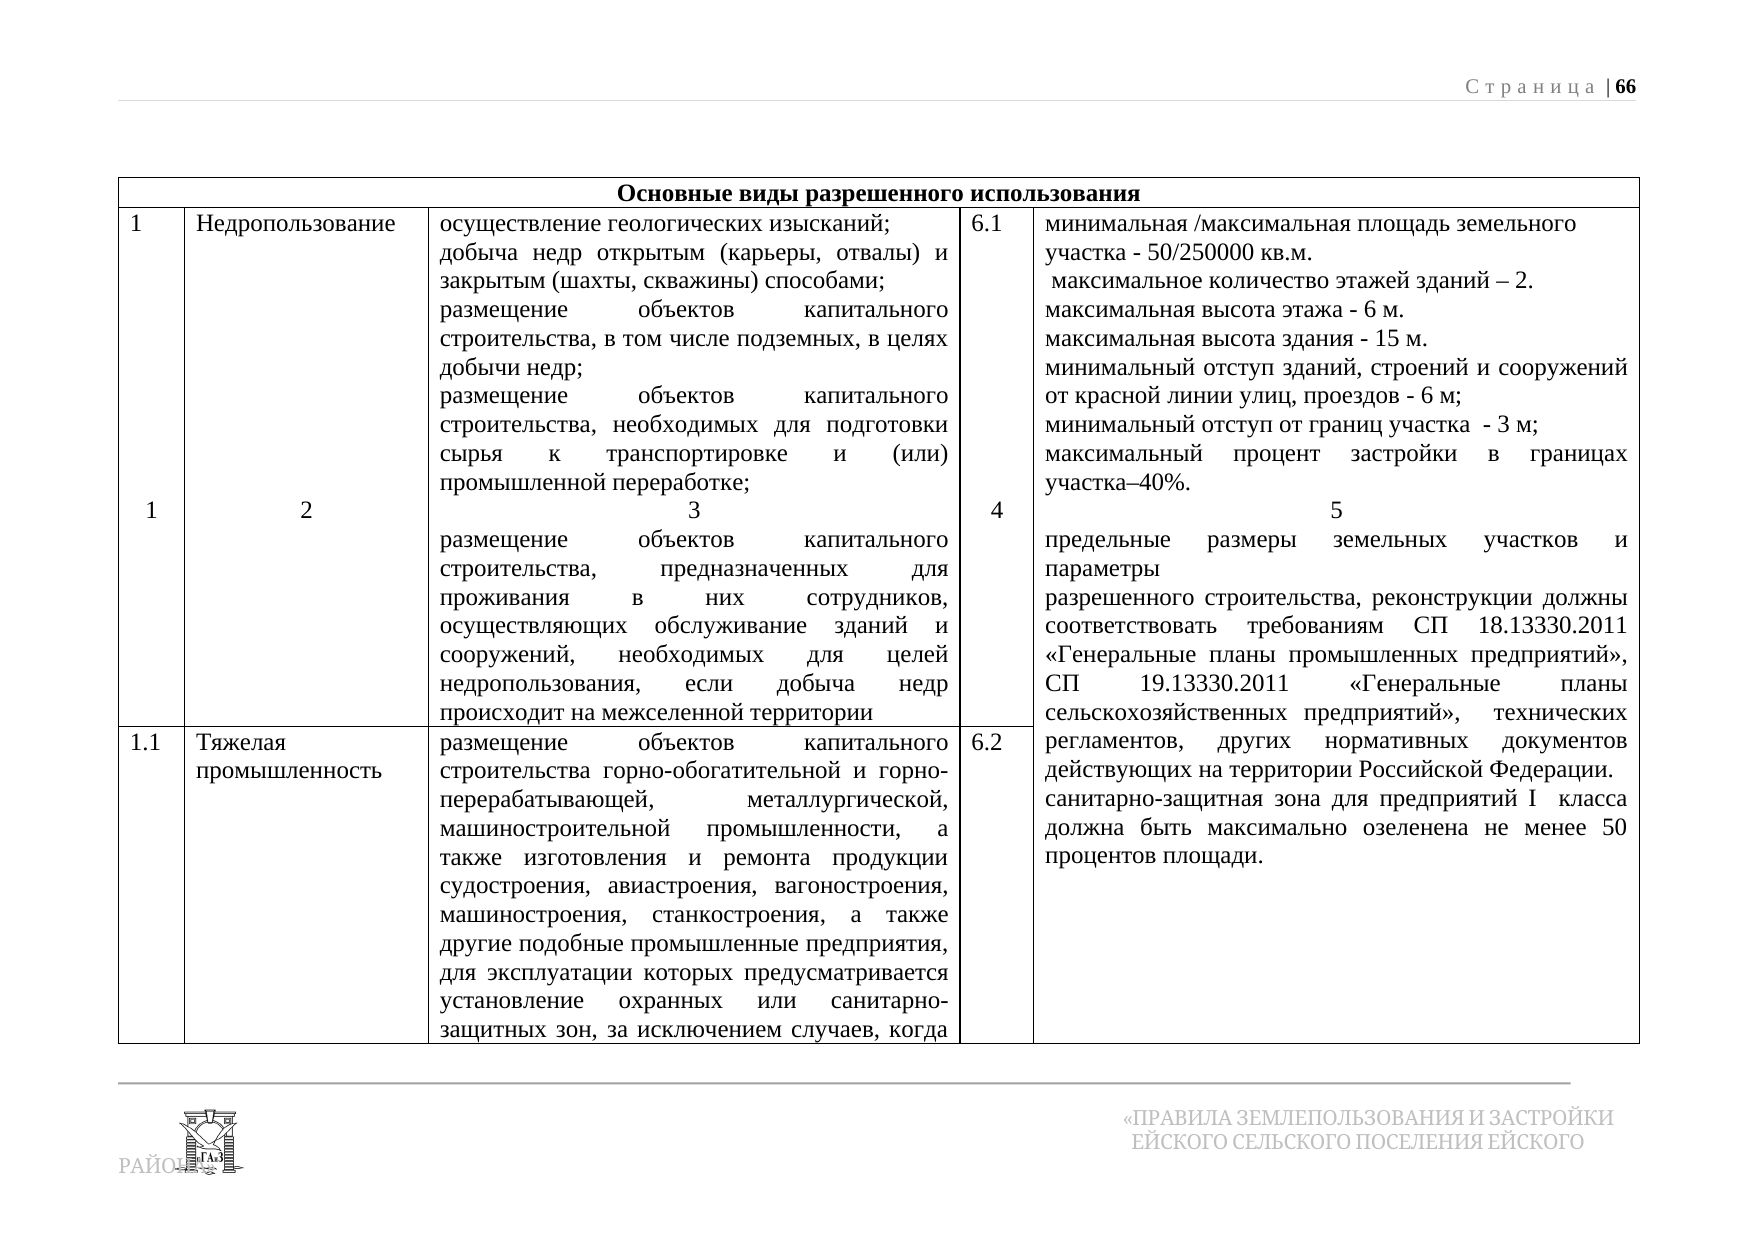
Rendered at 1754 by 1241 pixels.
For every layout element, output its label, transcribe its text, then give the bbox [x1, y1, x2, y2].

table_cell 6.2 [961, 727, 1033, 1043]
table_cell осуществление геологических изысканий; добыча недр открытым (карьеры, отвалы) и закрытым (шахты, скважины) способами; размещение объектов капитального строительства, в том числе подземных, в целях добычи недр; размещение объектов капитального строительства, необходимых для подготовки сырья к транспортировке и (или) промышленной переработке; 3 размещение объектов капитального строительства, предназначенных для проживания в них сотрудников, осуществляющих обслуживание зданий и сооружений, необходимых для целей недропользования, если добыча недр происходит на межселенной территории [429, 208, 959, 726]
table_cell минимальная /максимальная площадь земельного участка - 50/250000 кв.м. максимальное количество этажей зданий – 2. максимальная высота этажа - 6 м. максимальная высота здания - 15 м. минимальный отступ зданий, строений и сооружений от красной линии улиц, проездов - 6 м; минимальный отступ от границ участка - 3 м; максимальный процент застройки в границах участка–40%. 5 предельные размеры земельных участков и параметры разрешенного строительства, реконструкции должны соответствовать требованиям СП 18.13330.2011 «Генеральные планы промышленных предприятий», СП 19.13330.2011 «Генеральные планы сельскохозяйственных предприятий», технических регламентов, других нормативных документов действующих на территории Российской Федерации. санитарно-защитная зона для предприятий I класса должна быть максимально озеленена не менее 50 процентов площади. 5 5 [1034, 208, 1639, 1043]
table_cell 6.1 4 [961, 208, 1033, 726]
table_cell Тяжелая промышленность [185, 727, 428, 1043]
table_cell Основные виды разрешенного использования [119, 178, 1639, 207]
table_cell 1.1 [119, 727, 184, 1043]
table_cell Недропользование 2 [185, 208, 428, 726]
table_cell 1 1 [119, 208, 184, 726]
picture [175, 1108, 244, 1176]
